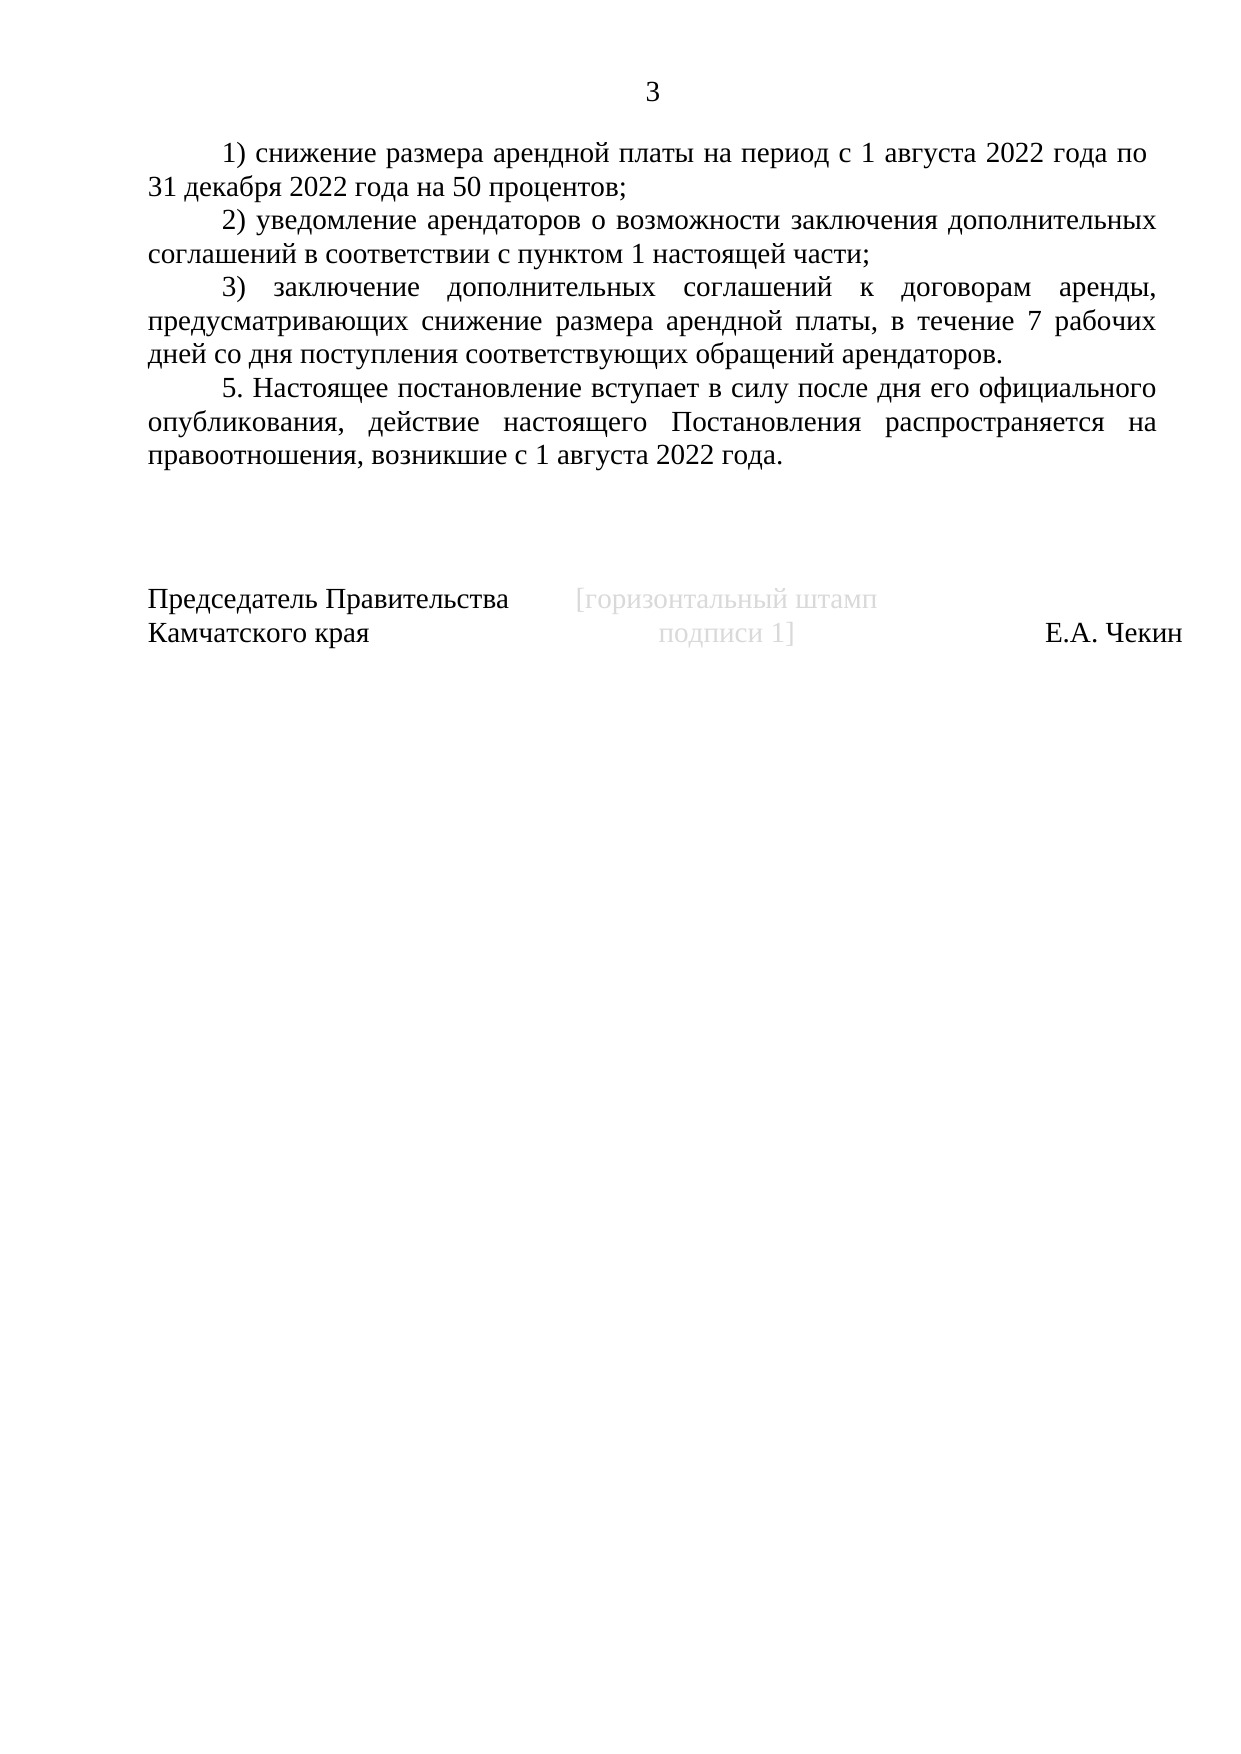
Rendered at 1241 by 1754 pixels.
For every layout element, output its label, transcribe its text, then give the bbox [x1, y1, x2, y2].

table_header Председатель Правительства Камчатского края [148, 581, 541, 733]
table_header Е.А. Чекин [900, 581, 1182, 733]
text 2) уведомление арендаторов о возможности заключения дополнительных соглашений в соответствии с пунктом 1 настоящей части; [148, 202, 1157, 269]
text 1) снижение размера арендной платы на период с 1 августа 2022 года по 31 декабря 2022 года на 50 процентов; [148, 135, 1157, 202]
text 5. Настоящее постановление вступает в силу после дня его официального опубликования, действие настоящего Постановления распространяется на правоотношения, возникшие с 1 августа 2022 года. [148, 370, 1157, 471]
table_header [горизонтальный штамп подписи 1] [541, 581, 900, 733]
text 3) заключение дополнительных соглашений к договорам аренды, предусматривающих снижение размера арендной платы, в течение 7 рабочих дней со дня поступления соответствующих обращений арендаторов. [148, 269, 1157, 370]
